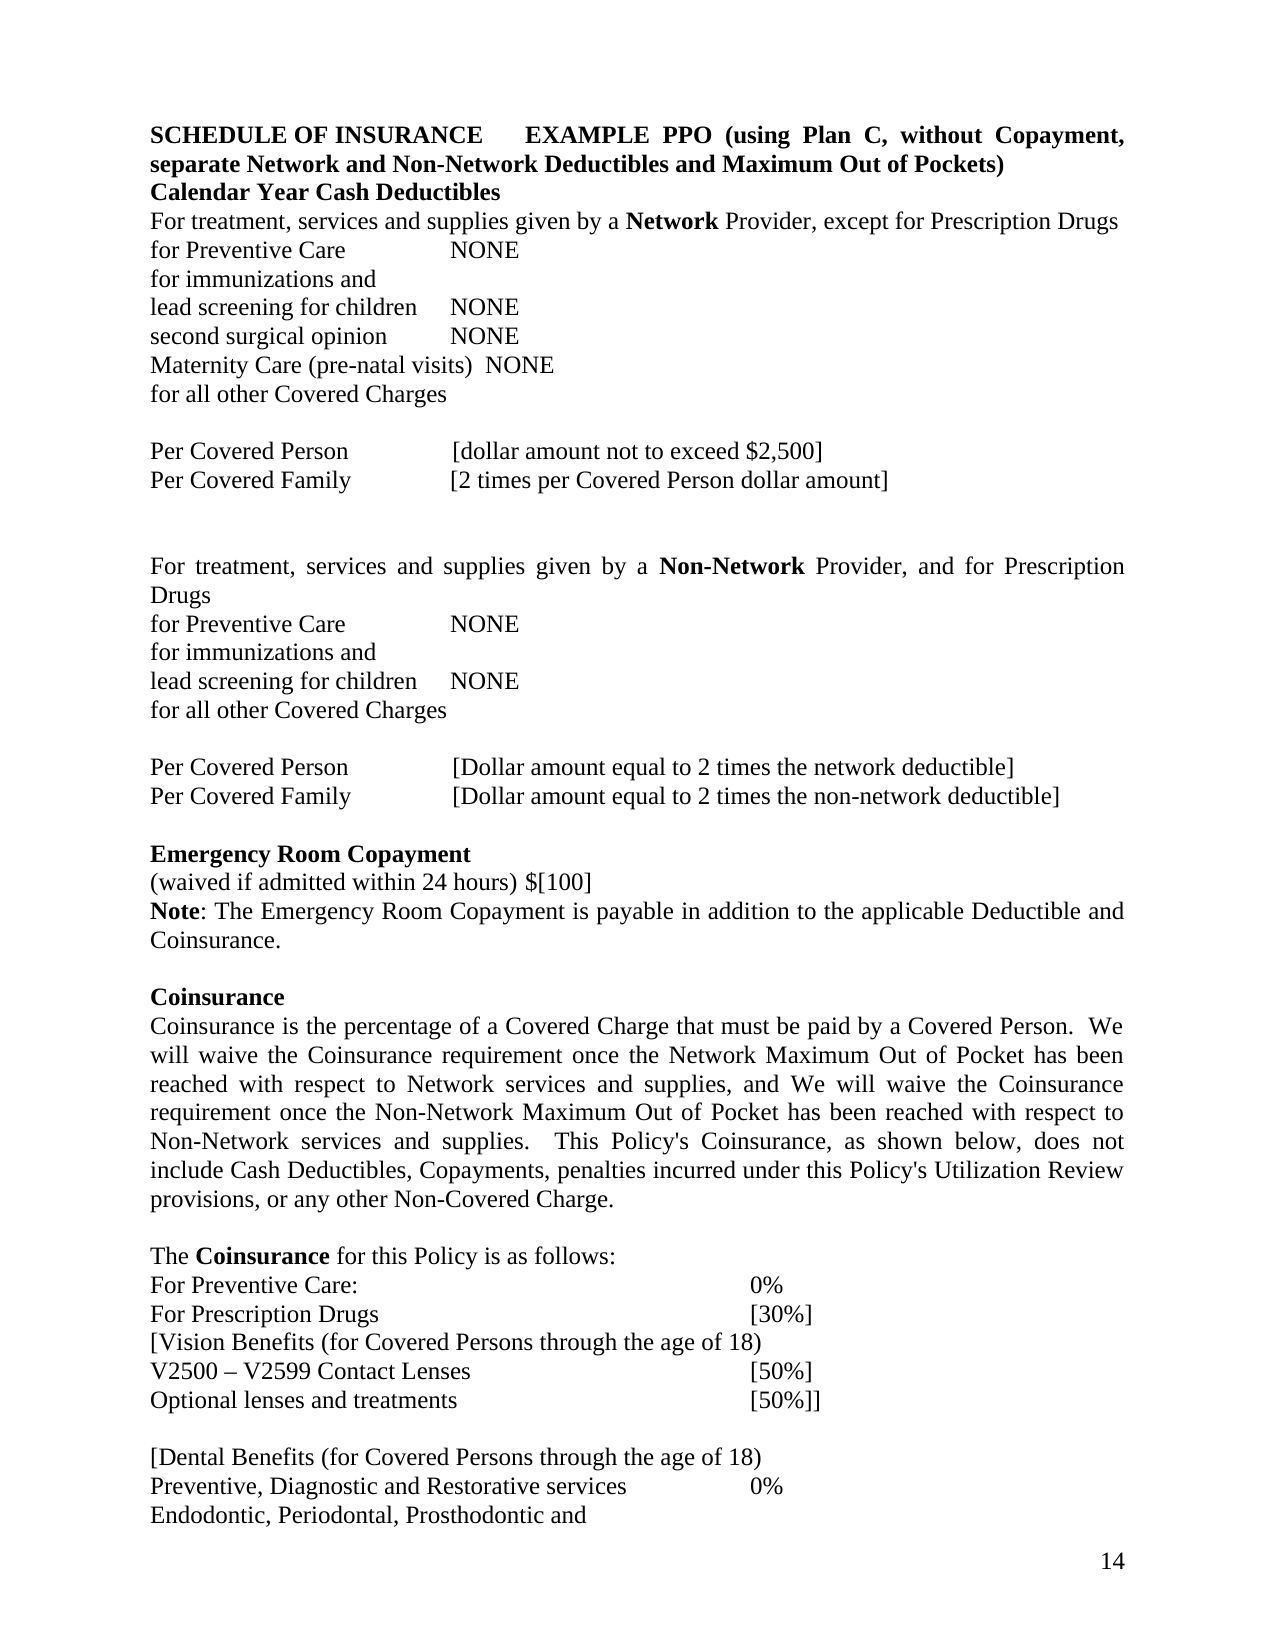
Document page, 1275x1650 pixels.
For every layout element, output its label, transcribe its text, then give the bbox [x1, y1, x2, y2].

text Calendar Year Cash Deductibles [150, 177, 1125, 206]
text The Coinsurance for this Policy is as follows: [150, 1241, 1125, 1270]
text For Prescription Drugs [30%] [150, 1299, 1125, 1327]
text lead screening for children NONE [150, 292, 1125, 321]
text Endodontic, Periodontal, Prosthodontic and [150, 1500, 1125, 1529]
text for all other Covered Charges [150, 695, 1125, 724]
text Emergency Room Copayment [150, 839, 1125, 867]
text Per Covered Family [Dollar amount equal to 2 times the non-network deductible] [150, 781, 1125, 810]
text Note: The Emergency Room Copayment is payable in addition to the applicable Deductible and Coinsurance. [150, 896, 1125, 954]
text Coinsurance [150, 982, 1125, 1011]
text [Vision Benefits (for Covered Persons through the age of 18) [150, 1327, 1125, 1356]
text Coinsurance is the percentage of a Covered Charge that must be paid by a Covered Person. We will waive the Coinsurance requirement once the Network Maximum Out of Pocket has been reached with respect to Network services and supplies, and We will waive the Coinsurance requirement once the Non-Network Maximum Out of Pocket has been reached with respect to Non-Network services and supplies. This Policy's Coinsurance, as shown below, does not include Cash Deductibles, Copayments, penalties incurred under this Policy's Utilization Review provisions, or any other Non-Covered Charge. [150, 1011, 1125, 1212]
text lead screening for children NONE [150, 666, 1125, 695]
text [Dental Benefits (for Covered Persons through the age of 18) [150, 1442, 1125, 1471]
text second surgical opinion NONE [150, 321, 1125, 350]
text Per Covered Family [2 times per Covered Person dollar amount] [150, 465, 1125, 494]
text Per Covered Person [Dollar amount equal to 2 times the network deductible] [150, 752, 1125, 781]
text for all other Covered Charges [150, 379, 1125, 407]
text Per Covered Person [dollar amount not to exceed $2,500] [150, 436, 1125, 465]
text (waived if admitted within 24 hours) $[100] [150, 867, 1125, 896]
text SCHEDULE OF INSURANCE EXAMPLE PPO (using Plan C, without Copayment, separate Network and Non-Network Deductibles and Maximum Out of Pockets) [150, 120, 1125, 177]
text For treatment, services and supplies given by a Network Provider, except for Prescription Drugs [150, 206, 1125, 235]
text for Preventive Care NONE [150, 609, 1125, 637]
text for immunizations and [150, 637, 1125, 666]
text For Preventive Care: 0% [150, 1270, 1125, 1299]
text For treatment, services and supplies given by a Non-Network Provider, and for Prescription Drugs [150, 551, 1125, 609]
text Optional lenses and treatments [50%]] [150, 1385, 1125, 1414]
text Maternity Care (pre-natal visits) NONE [150, 350, 1125, 379]
text V2500 – V2599 Contact Lenses [50%] [150, 1356, 1125, 1385]
text Preventive, Diagnostic and Restorative services 0% [150, 1471, 1125, 1500]
text for immunizations and [150, 264, 1125, 292]
text for Preventive Care NONE [150, 235, 1125, 264]
